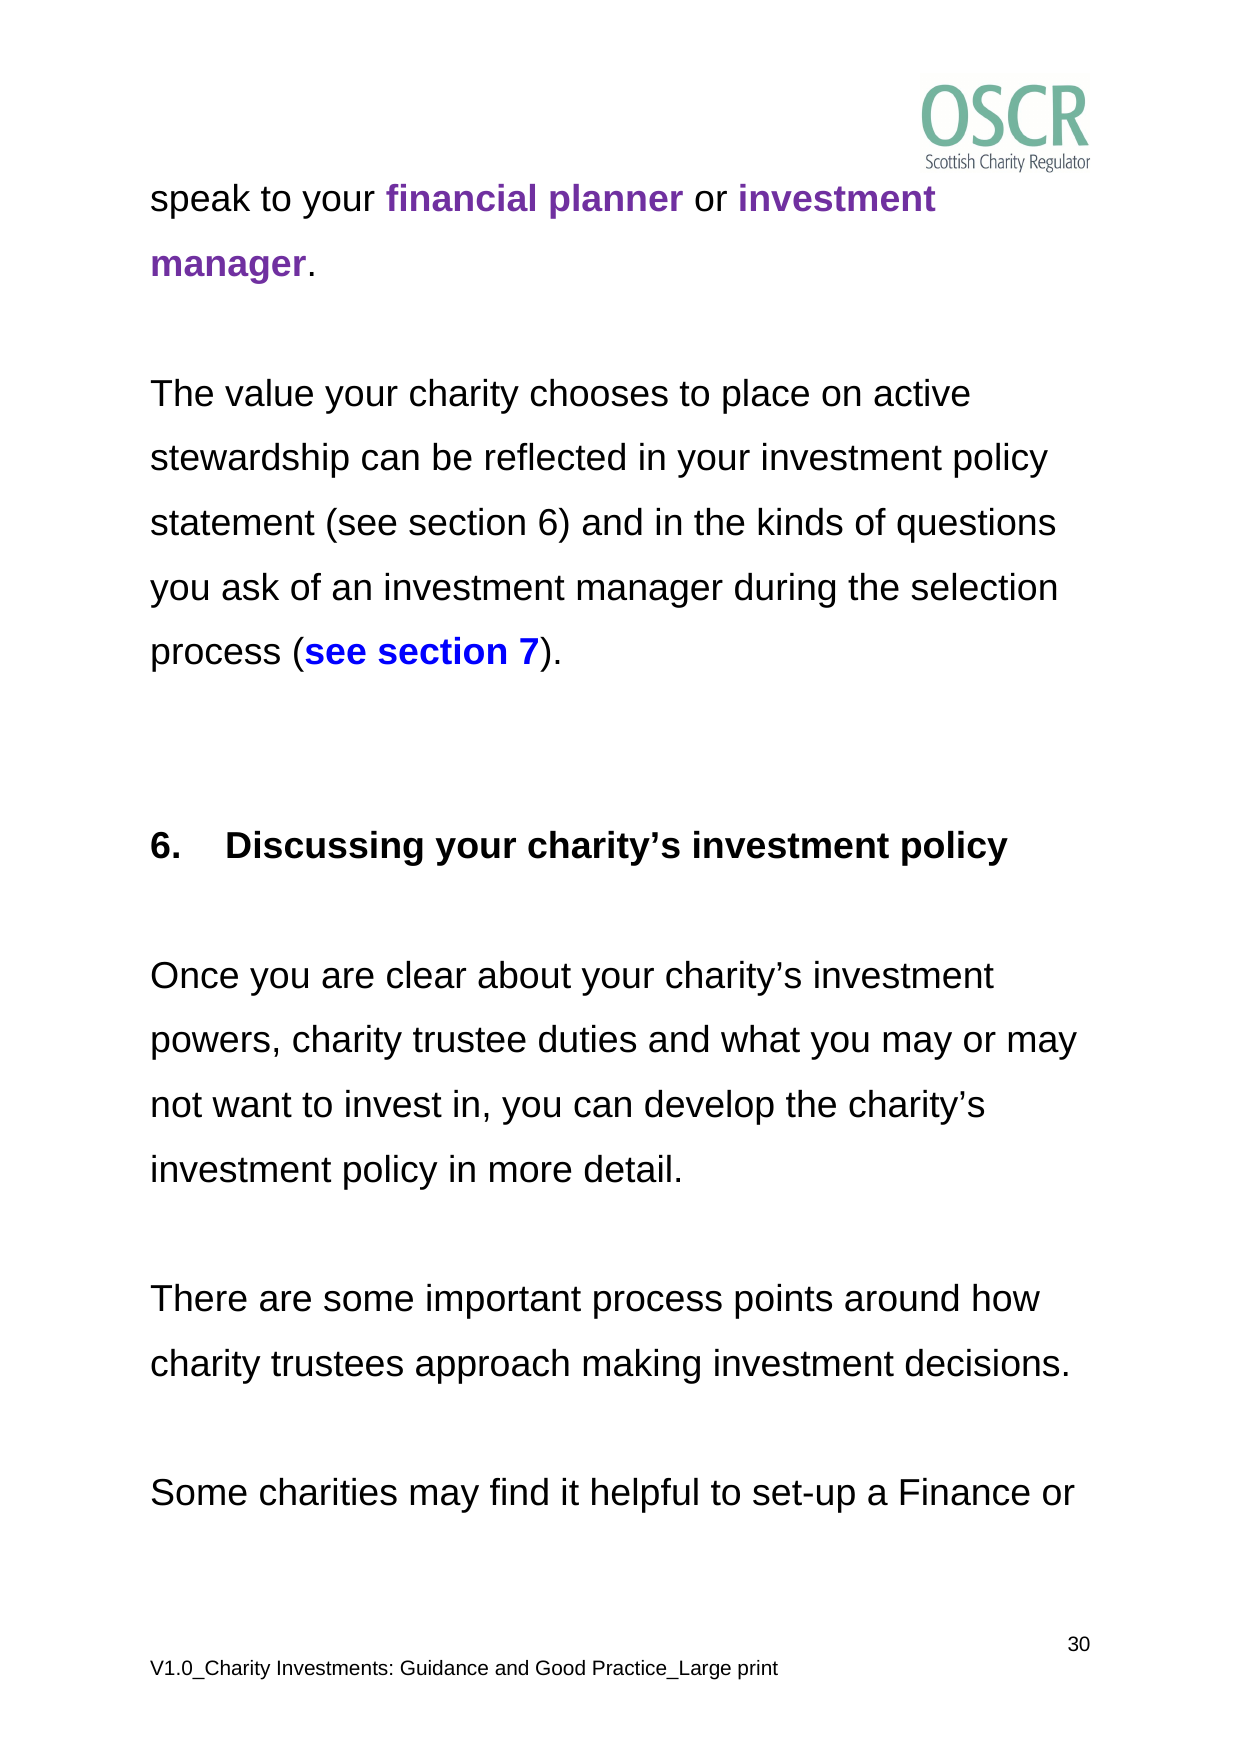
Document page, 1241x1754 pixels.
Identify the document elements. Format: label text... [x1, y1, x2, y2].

text Once you are clear about your charity’s investment powers, charity trustee duties and what you may or may not want to invest in, you can develop the charity’s investment policy in more detail. [150, 953, 1090, 1190]
picture [919, 73, 1091, 173]
text The value your charity chooses to place on active stewardship can be reflected in your investment policy statement (see section 6) and in the kinds of questions you ask of an investment manager during the selection process (see section 7). [150, 371, 1090, 673]
text 6. Discussing your charity’s investment policy [150, 823, 1090, 867]
